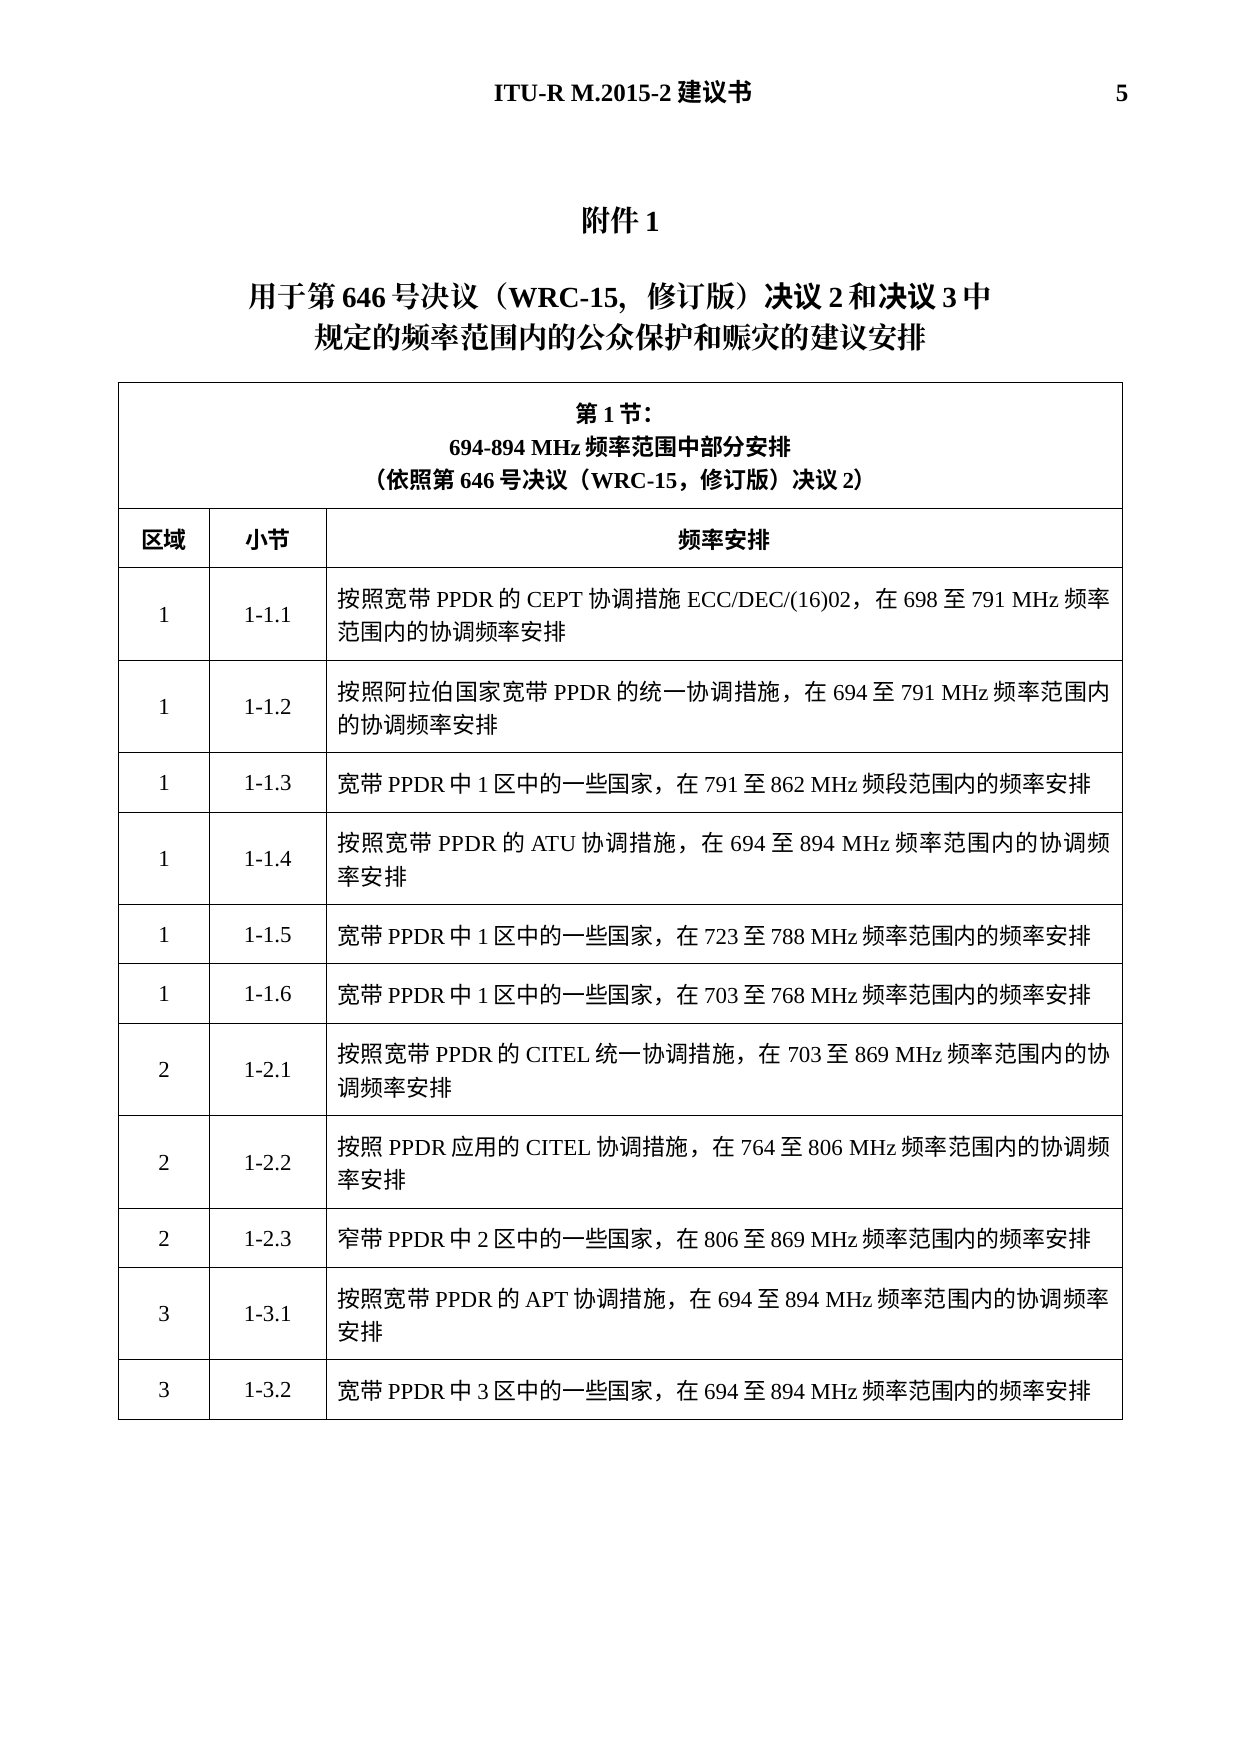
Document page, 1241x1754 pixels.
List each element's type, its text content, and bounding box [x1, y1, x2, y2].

table_cell 宽带PPDR中3区中的一些国家，在694至894 MHz频率范围内的频率安排 [327, 1360, 1122, 1419]
table_cell 1-2.2 [210, 1116, 326, 1208]
table_cell 1-1.6 [210, 964, 326, 1023]
table_cell 1 [119, 661, 209, 752]
table_cell 宽带PPDR中1区中的一些国家，在791至862 MHz频段范围内的频率安排 [327, 753, 1122, 812]
table_cell 1-3.1 [210, 1268, 326, 1359]
table_cell 窄带PPDR中2区中的一些国家，在806至869 MHz频率范围内的频率安排 [327, 1209, 1122, 1267]
title 附件1 用于第646号决议（WRC-15，修订版）决议2和决议3中 规定的频率范围内的公众保护和赈灾的建议安排 [118, 198, 1122, 357]
table_cell 3 [119, 1268, 209, 1359]
table_cell 1-2.3 [210, 1209, 326, 1267]
table_cell 1 [119, 568, 209, 660]
table_cell 1-1.4 [210, 813, 326, 904]
table_cell 小节 [210, 509, 326, 567]
table_cell 宽带PPDR中1区中的一些国家，在703至768 MHz频率范围内的频率安排 [327, 964, 1122, 1023]
table_cell 1-1.5 [210, 905, 326, 963]
table_cell 按照PPDR应用的CITEL协调措施，在764至806 MHz频率范围内的协调频率安排 [327, 1116, 1122, 1208]
table_cell 1-2.1 [210, 1024, 326, 1115]
table_cell 1-3.2 [210, 1360, 326, 1419]
table_cell 按照宽带PPDR的CITEL统一协调措施，在703至869 MHz频率范围内的协调频率安排 [327, 1024, 1122, 1115]
table_cell 1-1.2 [210, 661, 326, 752]
table_cell 2 [119, 1209, 209, 1267]
table_cell 1 [119, 905, 209, 963]
table_header 第1节： 694-894 MHz频率范围中部分安排 （依照第646号决议（WRC-15，修订版）决议2） [119, 383, 1122, 508]
table_cell 按照阿拉伯国家宽带PPDR的统一协调措施，在694至791 MHz频率范围内的协调频率安排 [327, 661, 1122, 752]
table_cell 按照宽带PPDR的CEPT协调措施ECC/DEC/(16)02，在698至791 MHz频率范围内的协调频率安排 [327, 568, 1122, 660]
table_cell 区域 [119, 509, 209, 567]
table_cell 按照宽带PPDR的APT协调措施，在694至894 MHz频率范围内的协调频率安排 [327, 1268, 1122, 1359]
table_cell 宽带PPDR中1区中的一些国家，在723至788 MHz频率范围内的频率安排 [327, 905, 1122, 963]
table_cell 1 [119, 964, 209, 1023]
table_cell 按照宽带PPDR的ATU协调措施，在694至894 MHz频率范围内的协调频率安排 [327, 813, 1122, 904]
table_cell 2 [119, 1116, 209, 1208]
table_cell 1 [119, 813, 209, 904]
table_cell 3 [119, 1360, 209, 1419]
table_cell 频率安排 [327, 509, 1122, 567]
table_cell 1 [119, 753, 209, 812]
table_cell 1-1.1 [210, 568, 326, 660]
table_cell 2 [119, 1024, 209, 1115]
table_cell 1-1.3 [210, 753, 326, 812]
